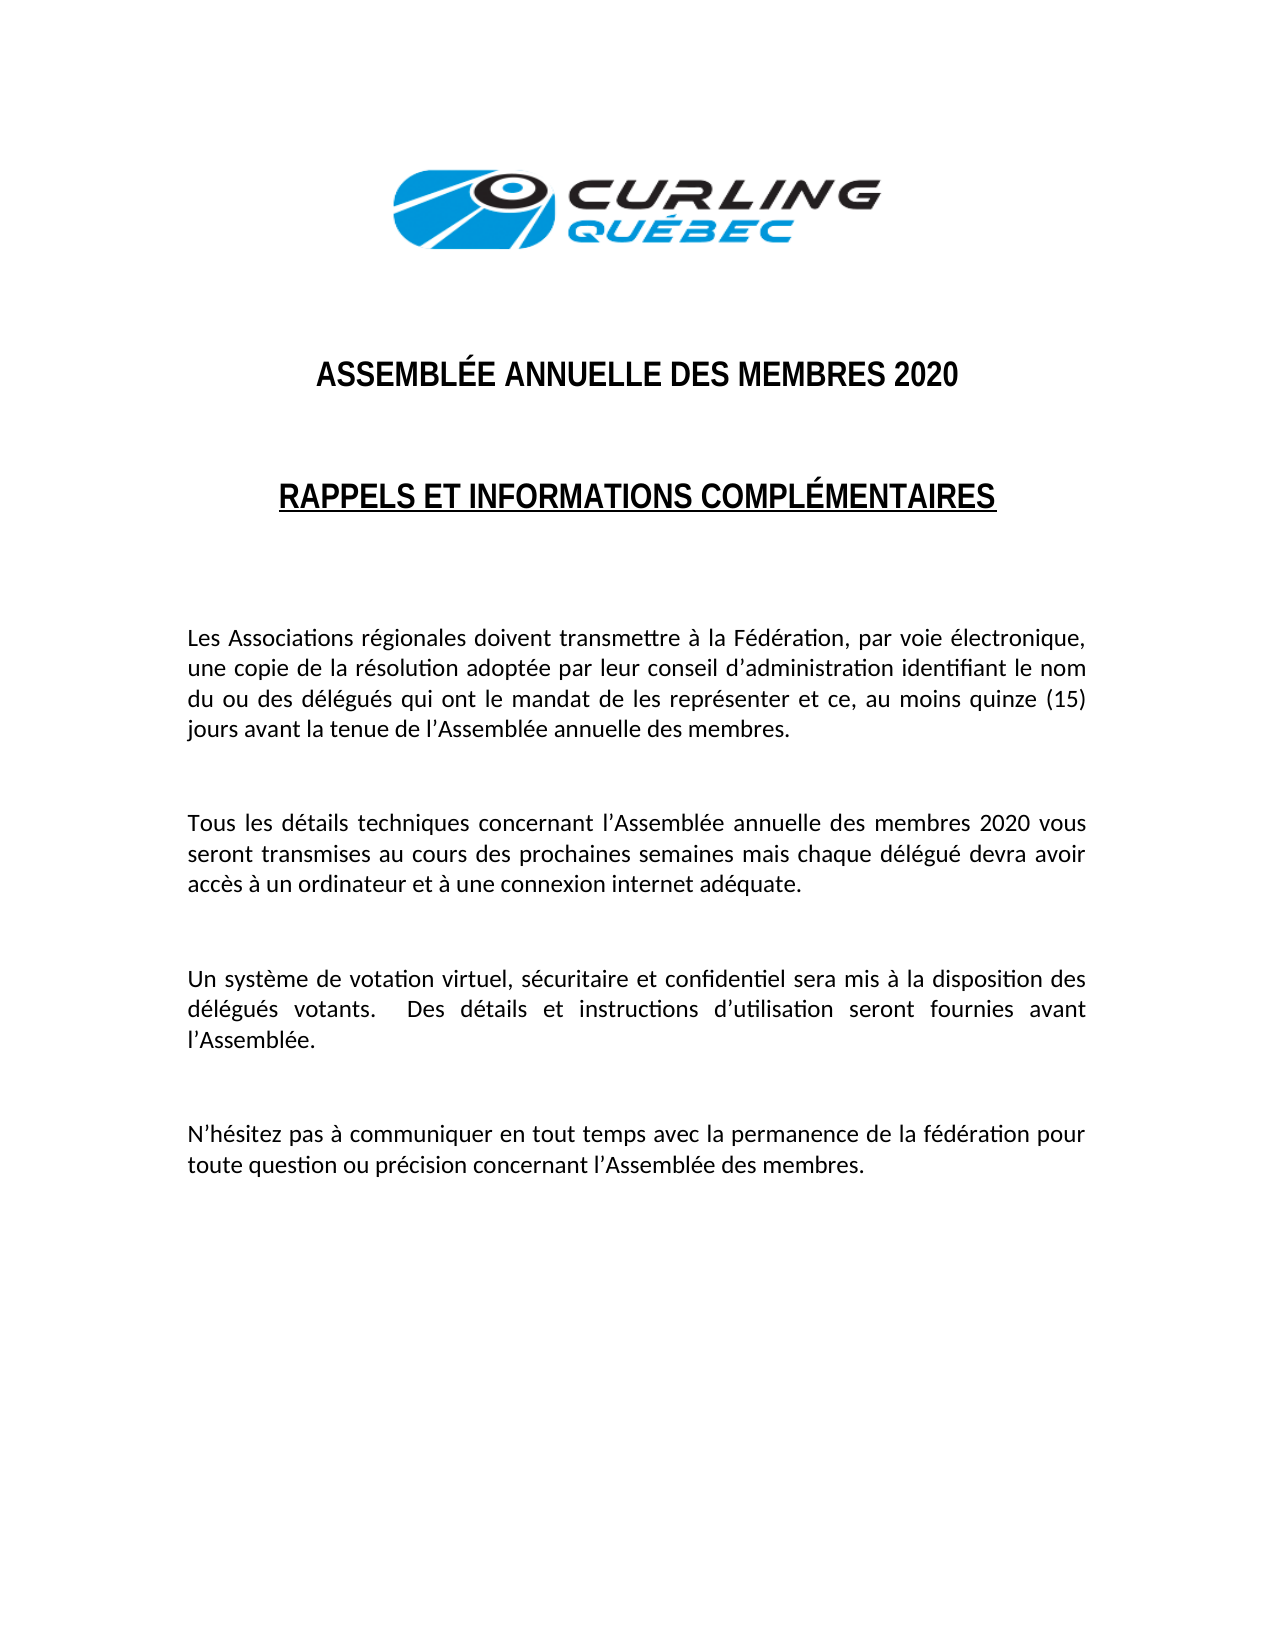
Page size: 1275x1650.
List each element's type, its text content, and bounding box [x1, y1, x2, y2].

text ASSEMBLÉE ANNUELLE DES MEMBRES 2020 [187, 353, 1087, 394]
text Les Associations régionales doivent transmettre à la Fédération, par voie électronique, une copie de la résolution adoptée par leur conseil d’administration identifiant le nom du ou des délégués qui ont le mandat de les représenter et ce, au moins quinze (15) jours avant la tenue de l’Assemblée annuelle des membres. [187, 622, 1087, 744]
picture [379, 150, 896, 270]
text Tous les détails techniques concernant l’Assemblée annuelle des membres 2020 vous seront transmises au cours des prochaines semaines mais chaque délégué devra avoir accès à un ordinateur et à une connexion internet adéquate. [187, 808, 1087, 899]
text RAPPELS ET INFORMATIONS COMPLÉMENTAIRES [187, 475, 1087, 516]
text N’hésitez pas à communiquer en tout temps avec la permanence de la fédération pour toute question ou précision concernant l’Assemblée des membres. [187, 1118, 1087, 1179]
text Un système de votation virtuel, sécuritaire et confidentiel sera mis à la disposition des délégués votants. Des détails et instructions d’utilisation seront fournies avant l’Assemblée. [187, 963, 1087, 1054]
